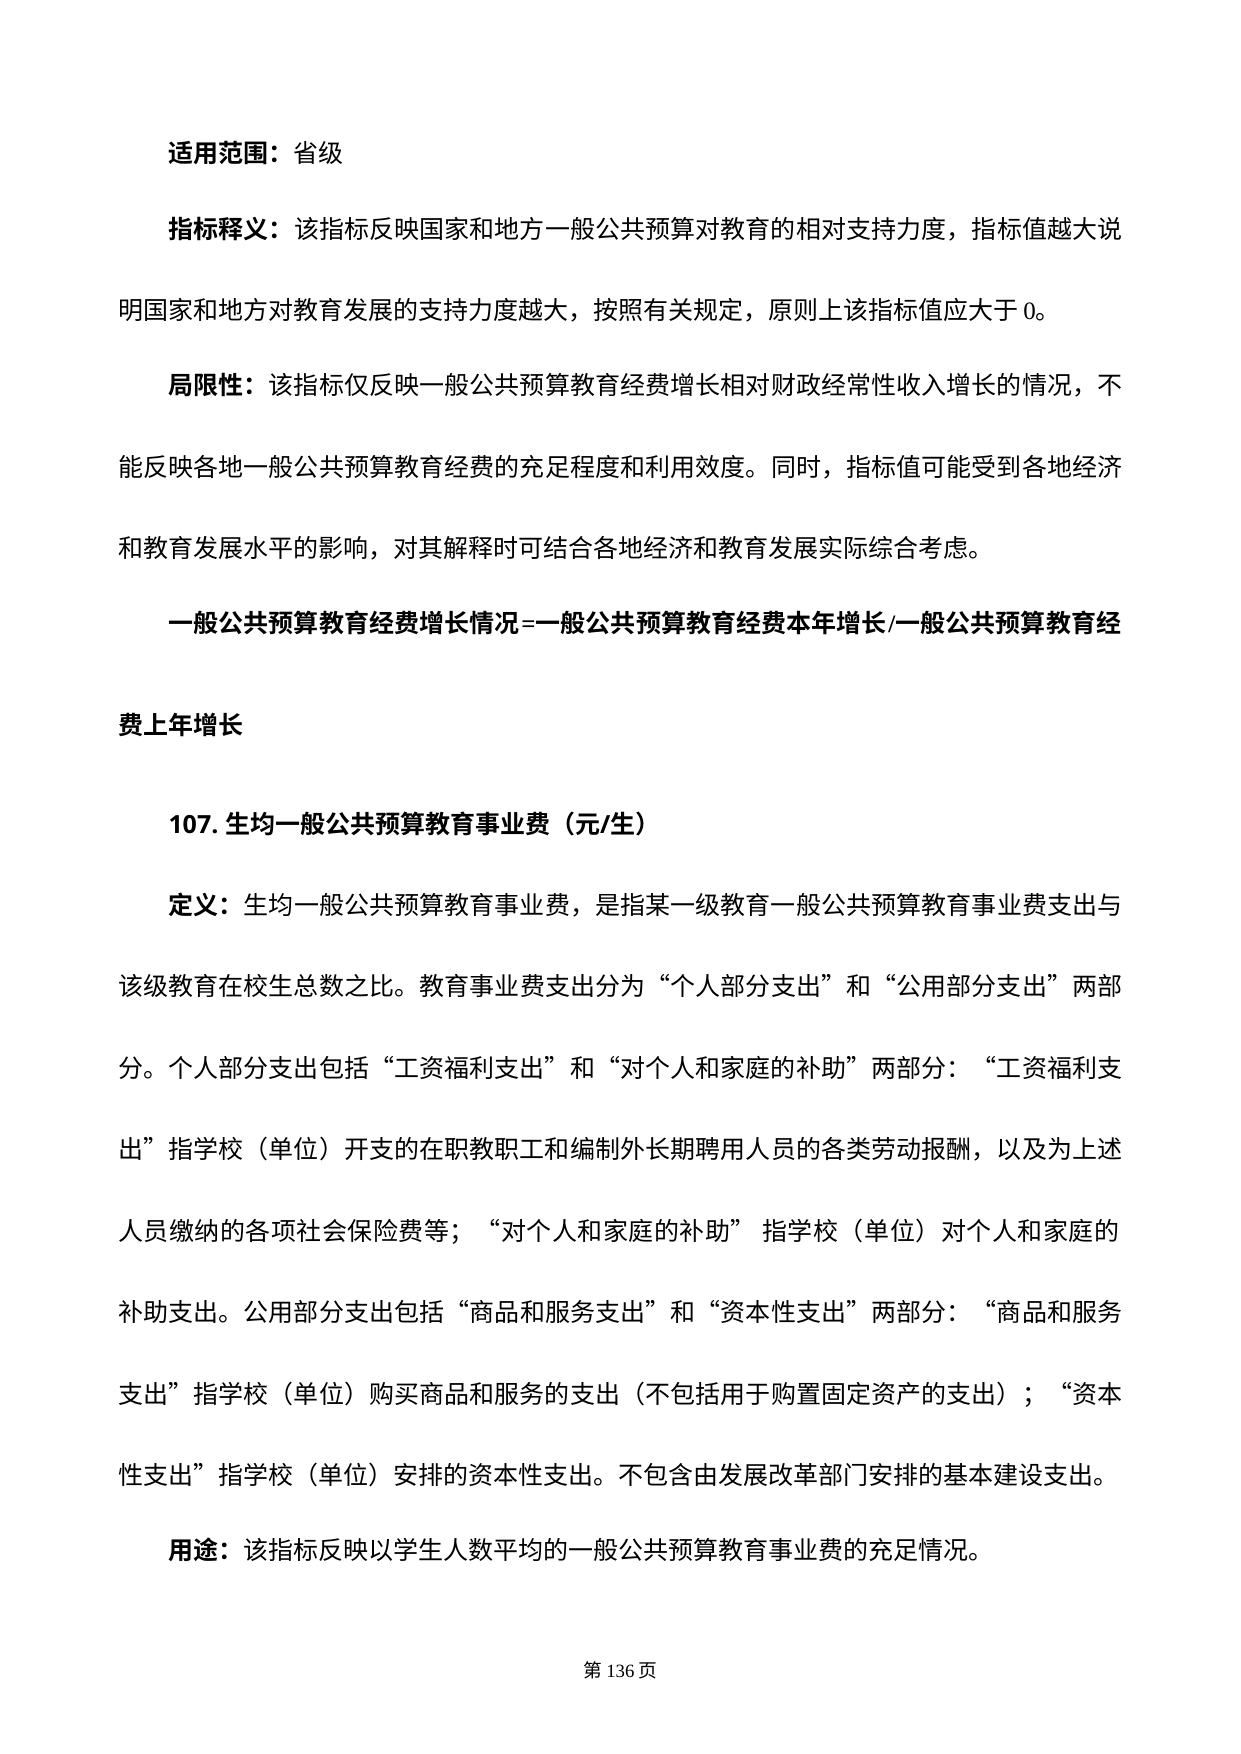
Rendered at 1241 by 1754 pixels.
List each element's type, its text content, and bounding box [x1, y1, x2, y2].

subtitle 107. 生均一般公共预算教育事业费（元/生） [118, 788, 1122, 856]
text 用途：该指标反映以学生人数平均的一般公共预算教育事业费的充足情况。 [118, 1515, 1122, 1583]
text 局限性：该指标仅反映一般公共预算教育经费增长相对财政经常性收入增长的情况，不能反映各地一般公共预算教育经费的充足程度和利用效度。同时，指标值可能受到各地经济和教育发展水平的影响，对其解释时可结合各地经济和教育发展实际综合考虑。 [118, 350, 1122, 581]
subtitle 一般公共预算教育经费增长情况=一般公共预算教育经费本年增长/一般公共预算教育经费上年增长 [118, 588, 1122, 758]
text 指标释义：该指标反映国家和地方一般公共预算对教育的相对支持力度，指标值越大说明国家和地方对教育发展的支持力度越大，按照有关规定，原则上该指标值应大于0。 [118, 193, 1122, 343]
text 定义：生均一般公共预算教育事业费，是指某一级教育一般公共预算教育事业费支出与该级教育在校生总数之比。教育事业费支出分为“个人部分支出”和“公用部分支出”两部分。个人部分支出包括“工资福利支出”和“对个人和家庭的补助”两部分：“工资福利支出”指学校（单位）开支的在职教职工和编制外长期聘用人员的各类劳动报酬，以及为上述人员缴纳的各项社会保险费等；“对个人和家庭的补助” 指学校（单位）对个人和家庭的补助支出。公用部分支出包括“商品和服务支出”和“资本性支出”两部分：“商品和服务支出”指学校（单位）购买商品和服务的支出（不包括用于购置固定资产的支出）；“资本性支出”指学校（单位）安排的资本性支出。不包含由发展改革部门安排的基本建设支出。 [118, 869, 1122, 1508]
text 适用范围：省级 [118, 118, 1122, 186]
